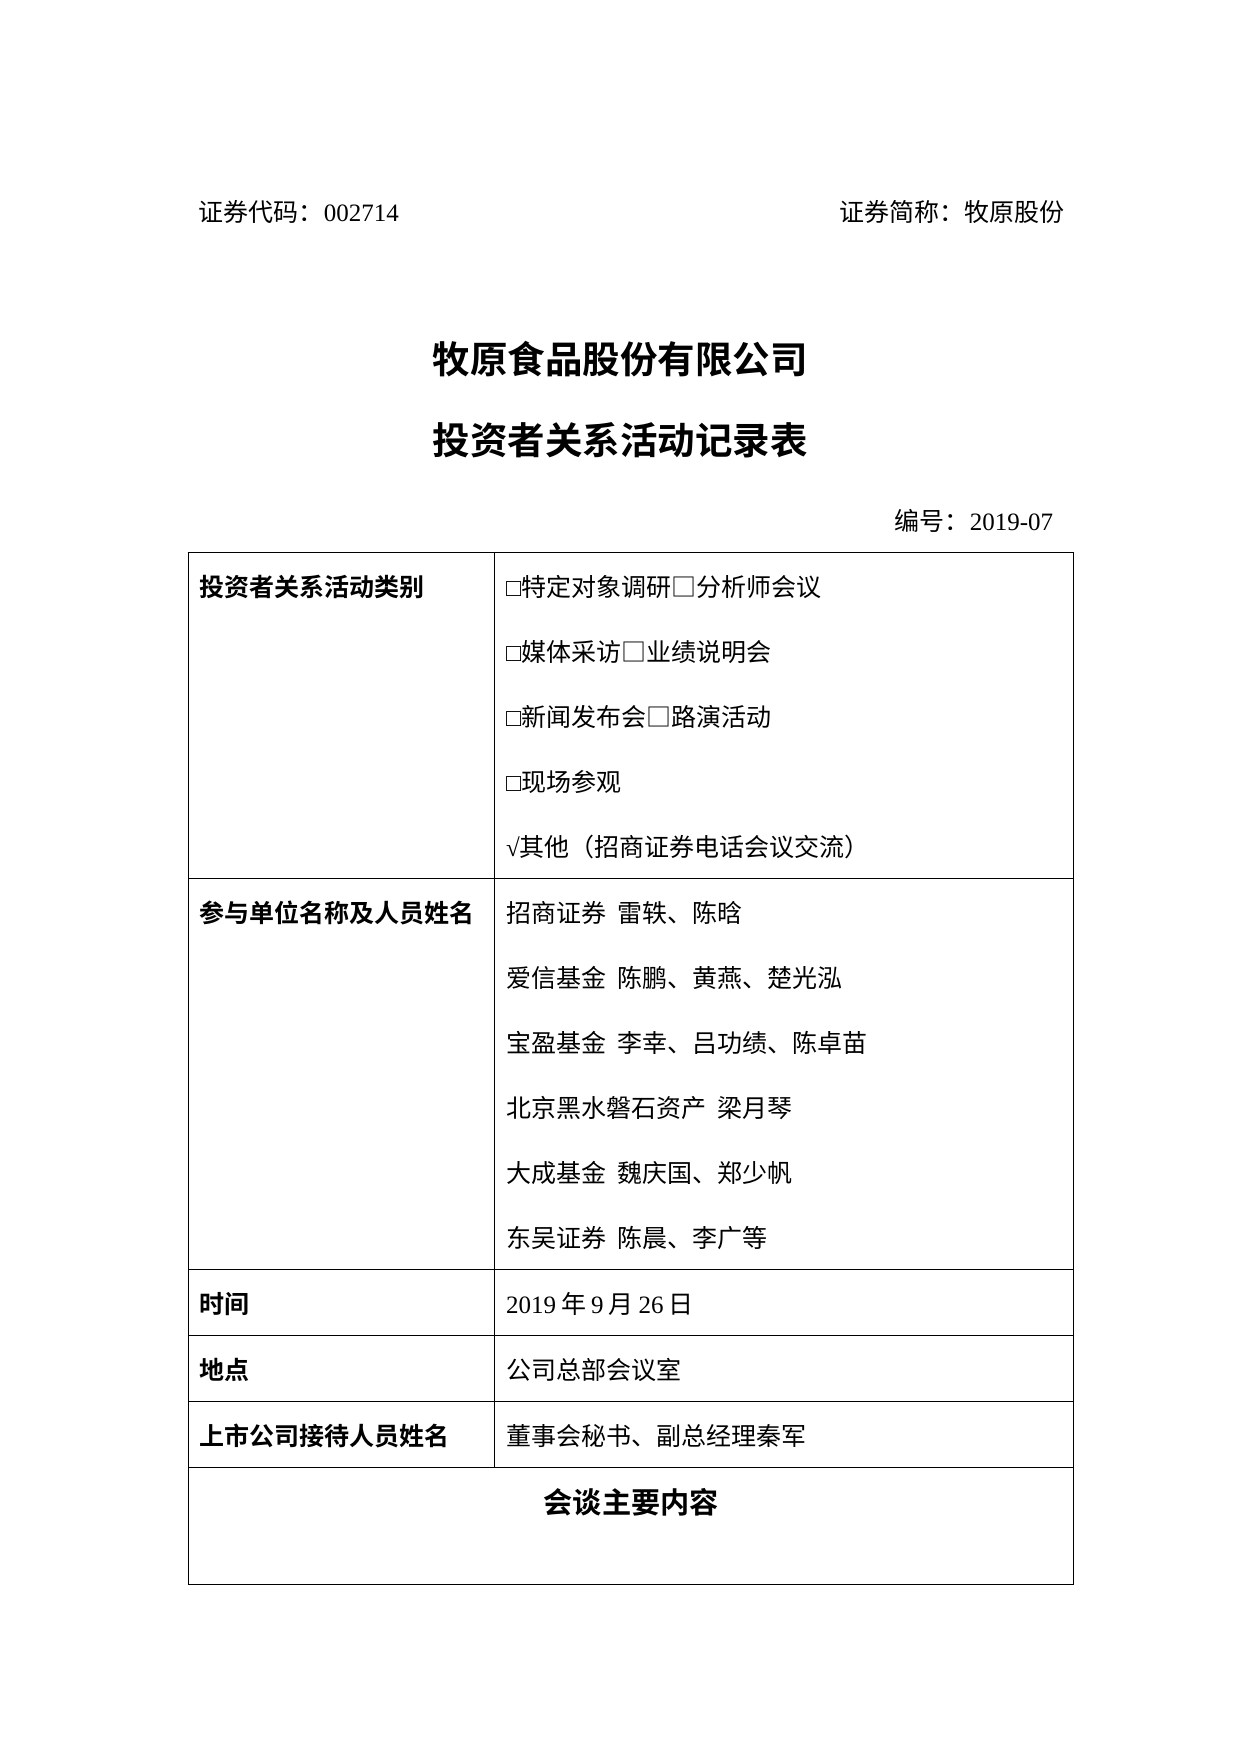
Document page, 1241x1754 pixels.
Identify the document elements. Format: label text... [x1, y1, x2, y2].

table_header 证券简称：牧原股份 [631, 162, 1075, 259]
table_cell 2019年9月26日 [495, 1270, 1073, 1335]
table_header 投资者关系活动类别 [189, 553, 494, 878]
table_header 证券代码：002714 [188, 162, 631, 259]
table_cell 公司总部会议室 [495, 1336, 1073, 1401]
table_cell 参与单位名称及人员姓名 [189, 879, 494, 1269]
table_cell 地点 [189, 1336, 494, 1401]
table_cell 上市公司接待人员姓名 [189, 1402, 494, 1467]
text 投资者关系活动记录表 [187, 406, 1053, 471]
text 编号：2019-07 [187, 487, 1053, 552]
table_header □特定对象调研□分析师会议 □媒体采访□业绩说明会 □新闻发布会□路演活动 □现场参观 √其他（招商证券电话会议交流） [495, 553, 1073, 878]
table_cell 时间 [189, 1270, 494, 1335]
table_cell 董事会秘书、副总经理秦军 [495, 1402, 1073, 1467]
text 牧原食品股份有限公司 [187, 324, 1053, 389]
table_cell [189, 1468, 1073, 1584]
table_cell 招商证券 雷轶、陈晗 爱信基金 陈鹏、黄燕、楚光泓 宝盈基金 李幸、吕功绩、陈卓苗 北京黑水磐石资产 梁月琴 大成基金 魏庆国、郑少帆 东吴证券 陈晨、李广等 [495, 879, 1073, 1269]
